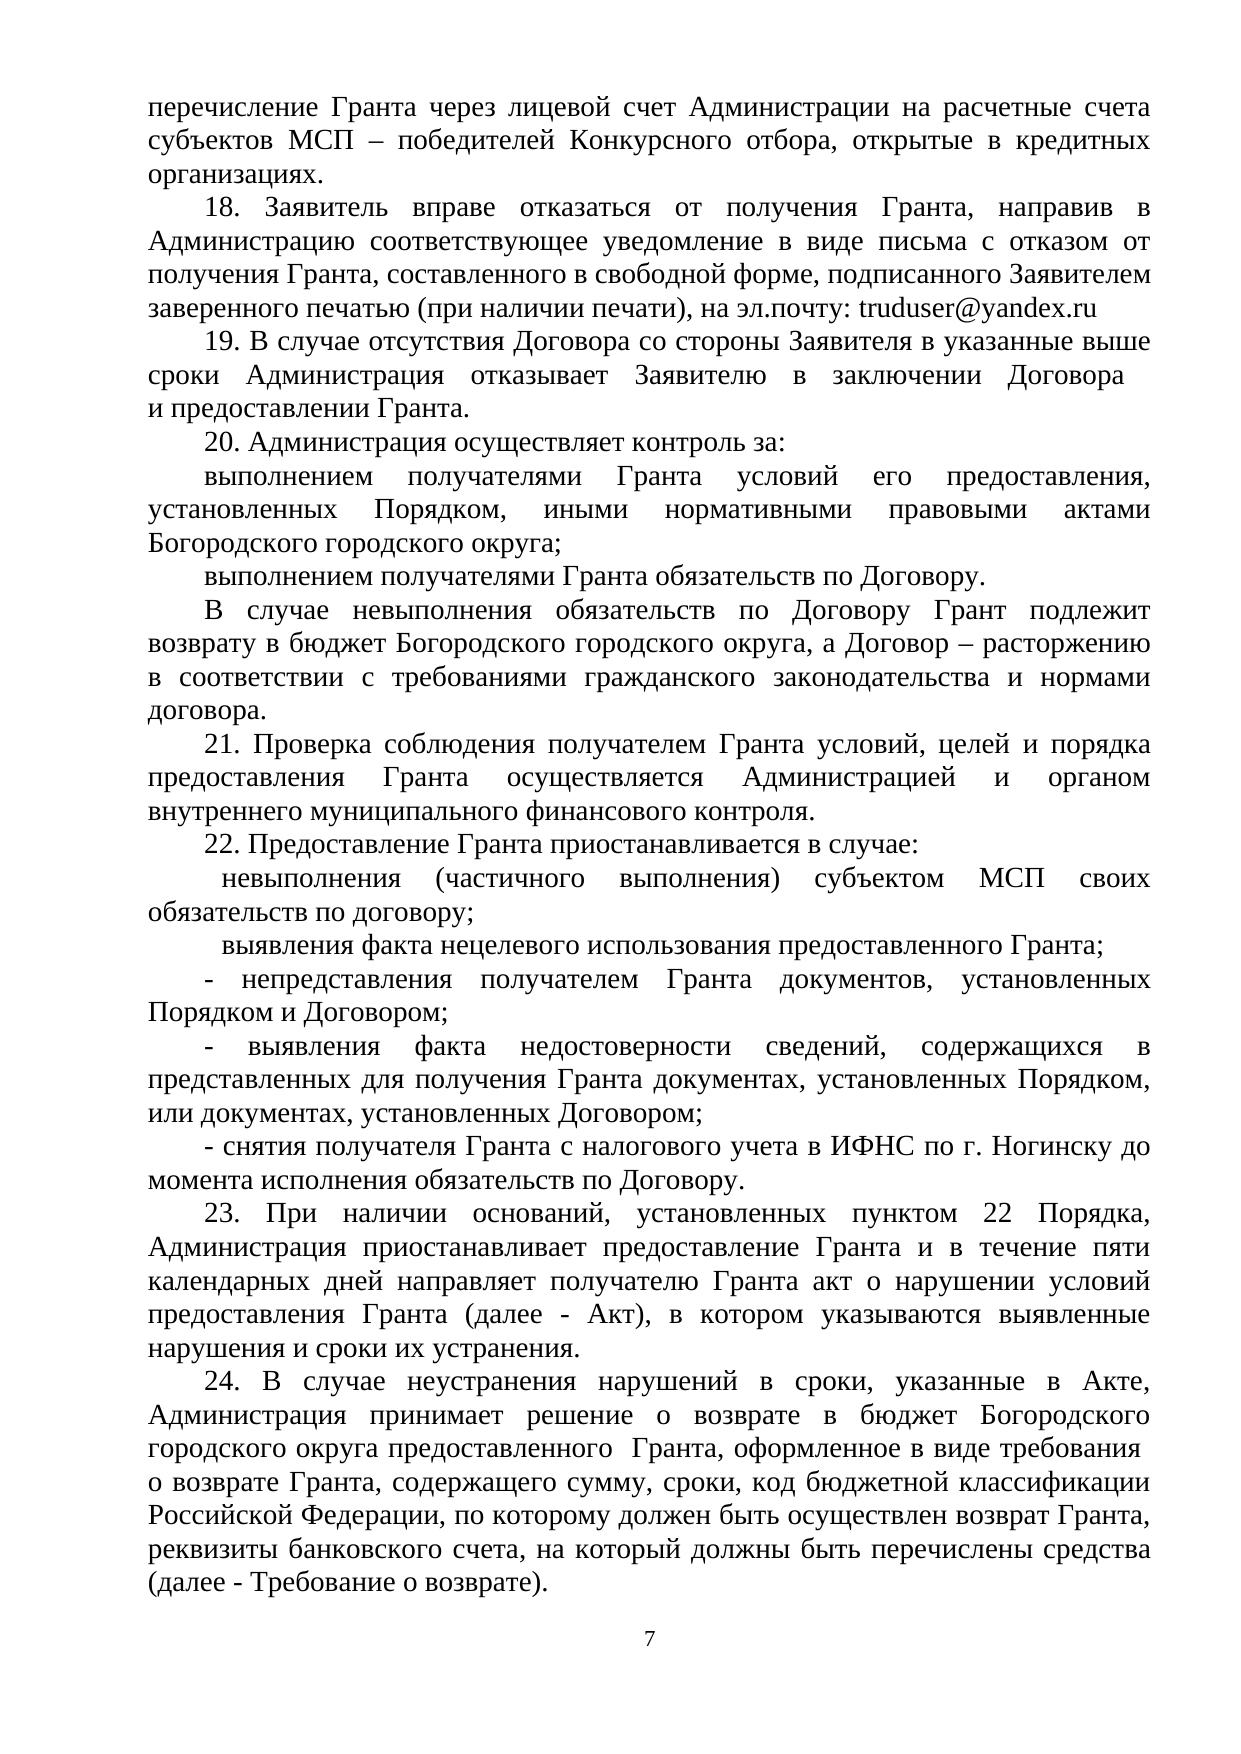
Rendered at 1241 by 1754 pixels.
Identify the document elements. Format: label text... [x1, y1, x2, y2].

text 24. В случае неустранения нарушений в сроки, указанные в Акте, Администрация принимает решение о возврате в бюджет Богородского городского округа предоставленного Гранта, оформленное в виде требования о возврате Гранта, содержащего сумму, сроки, код бюджетной классификации Российской Федерации, по которому должен быть осуществлен возврат Гранта, реквизиты банковского счета, на который должны быть перечислены средства (далее - Требование о возврате). [148, 1363, 1152, 1598]
text выполнением получателями Гранта обязательств по Договору. [148, 558, 1152, 592]
text 19. В случае отсутствия Договора со стороны Заявителя в указанные выше сроки Администрация отказывает Заявителю в заключении Договора и предоставлении Гранта. [148, 323, 1152, 424]
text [148, 89, 1152, 189]
text выполнением получателями Гранта условий его предоставления, установленных Порядком, иными нормативными правовыми актами Богородского городского округа; [148, 458, 1152, 558]
text 22. Предоставление Гранта приостанавливается в случае: [148, 827, 1152, 860]
text 21. Проверка соблюдения получателем Гранта условий, целей и порядка предоставления Гранта осуществляется Администрацией и органом внутреннего муниципального финансового контроля. [148, 726, 1152, 827]
text 18. Заявитель вправе отказаться от получения Гранта, направив в Администрацию соответствующее уведомление в виде письма с отказом от получения Гранта, составленного в свободной форме, подписанного Заявителем заверенного печатью (при наличии печати), на эл.почту: truduser@yandex.ru [148, 189, 1152, 323]
text ­ невыполнения (частичного выполнения) субъектом МСП своих обязательств по договору; [148, 860, 1152, 927]
text - непредставления получателем Гранта документов, установленных Порядком и Договором; [148, 961, 1152, 1028]
text 23. При наличии оснований, установленных пунктом 22 Порядка, Администрация приостанавливает предоставление Гранта и в течение пяти календарных дней направляет получателю Гранта акт о нарушении условий предоставления Гранта (далее - Акт), в котором указываются выявленные нарушения и сроки их устранения. [148, 1196, 1152, 1363]
text - снятия получателя Гранта с налогового учета в ИФНС по г. Ногинску до момента исполнения обязательств по Договору. [148, 1128, 1152, 1196]
text ­ выявления факта нецелевого использования предоставленного Гранта; [148, 927, 1152, 961]
text В случае невыполнения обязательств по Договору Грант подлежит возврату в бюджет Богородского городского округа, а Договор – расторжению в соответствии с требованиями гражданского законодательства и нормами договора. [148, 592, 1152, 726]
text 20. Администрация осуществляет контроль за: [148, 424, 1152, 458]
text - выявления факта недостоверности сведений, содержащихся в представленных для получения Гранта документах, установленных Порядком, или документах, установленных Договором; [148, 1028, 1152, 1128]
